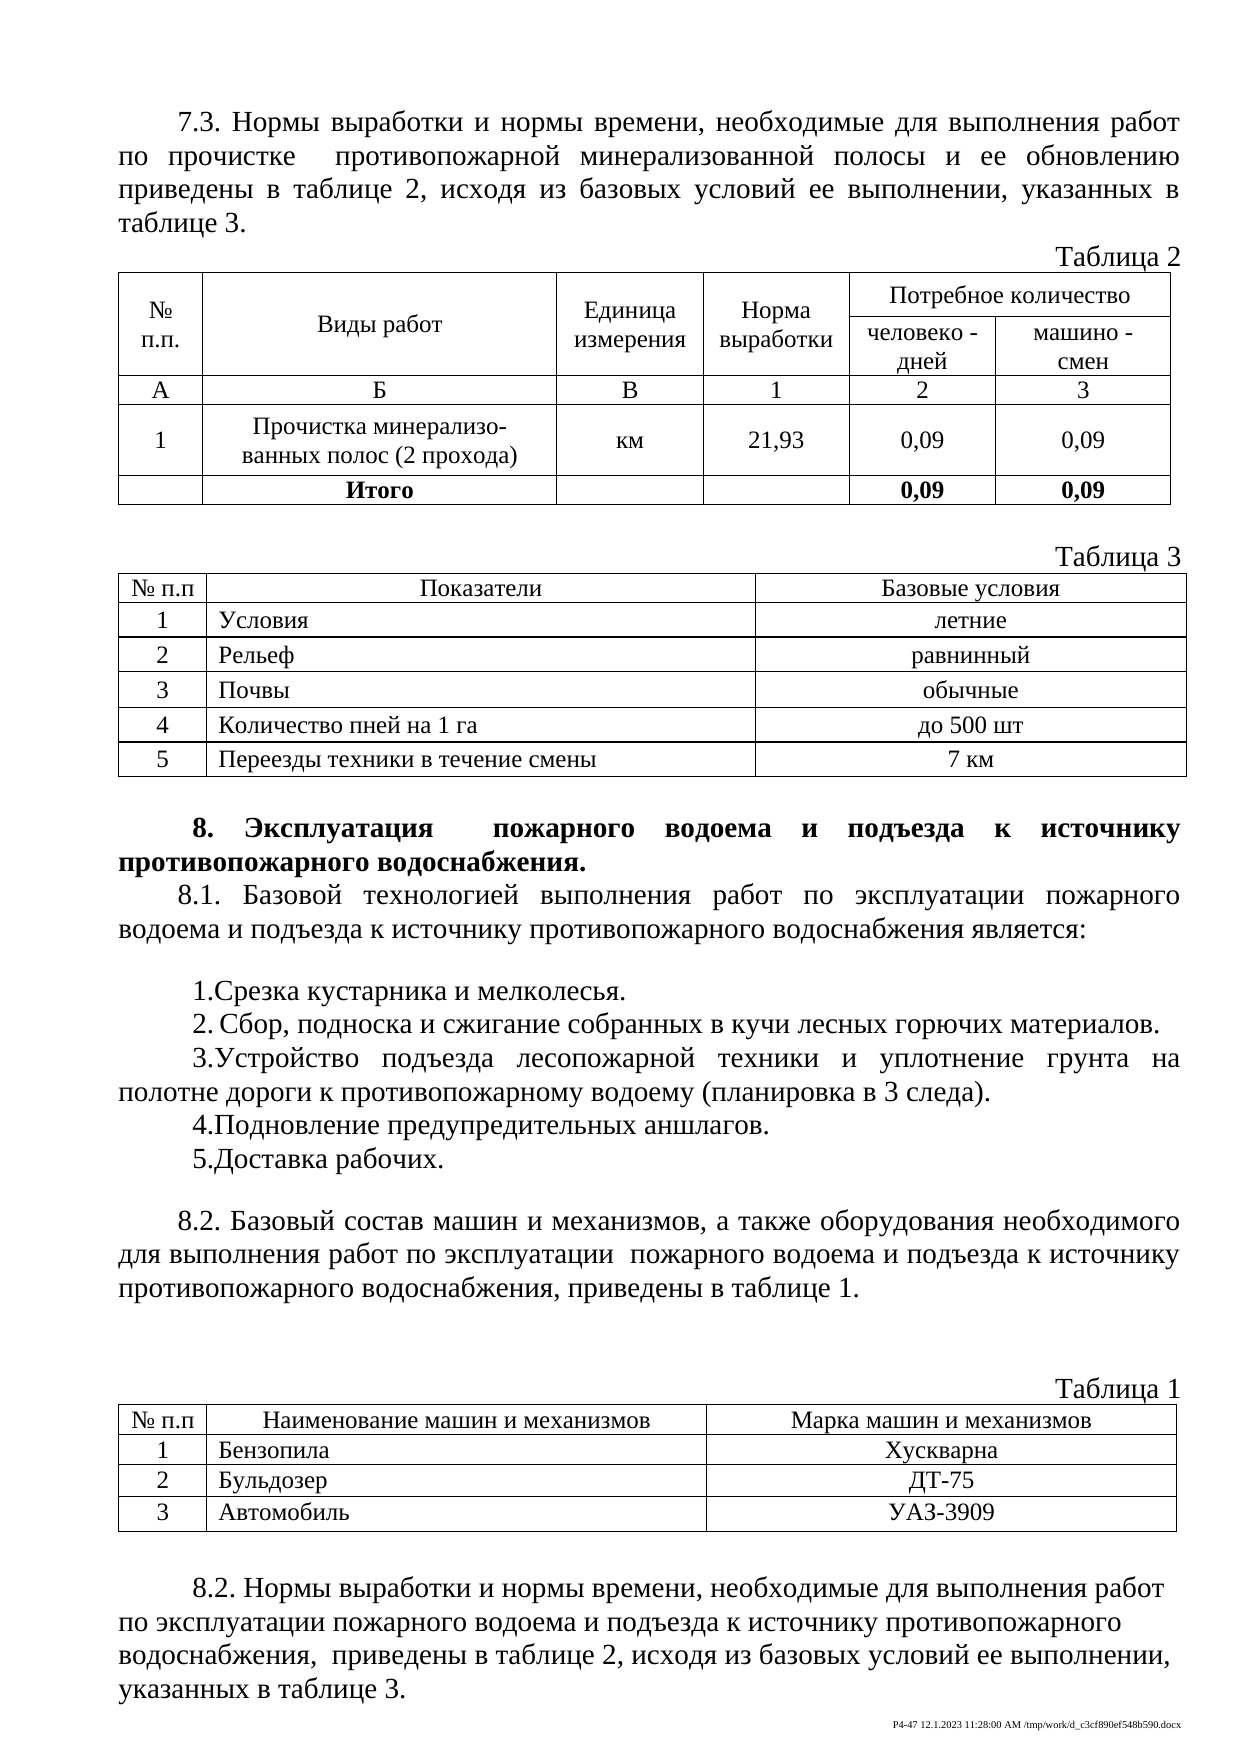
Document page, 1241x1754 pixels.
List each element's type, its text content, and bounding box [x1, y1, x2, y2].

table_header № п.п [119, 1405, 206, 1434]
table_cell Условия [207, 603, 755, 636]
text 8.2. Базовый состав машин и механизмов, а также оборудования необходимого для выполнения работ по эксплуатации пожарного водоема и подъезда к источнику противопожарного водоснабжения, приведены в таблице 1. [118, 1203, 1181, 1304]
table_cell Бензопила [207, 1435, 706, 1464]
text 5.Доставка рабочих. [118, 1141, 1181, 1174]
table_cell Автомобиль [207, 1497, 706, 1531]
table_cell А [119, 376, 202, 404]
text 2. Сбор, подноска и сжигание собранных в кучи лесных горючих материалов. [118, 1007, 1181, 1040]
table_cell [557, 476, 703, 504]
table_cell 2 [850, 376, 995, 404]
table_cell 1 [119, 1435, 206, 1464]
list 8. Эксплуатация пожарного водоема и подъезда к источнику противопожарного водоснабжения. [118, 810, 1181, 877]
table_cell 3 [996, 376, 1170, 404]
list 8.1. Базовой технологией выполнения работ по эксплуатации пожарного водоема и подъезда к источнику противопожарного водоснабжения является: [118, 877, 1181, 944]
table_cell Рельеф [207, 638, 755, 671]
table_cell 2 [119, 1465, 206, 1496]
table_header Виды работ [203, 273, 556, 374]
table_cell 0,09 [850, 476, 995, 504]
table_cell Количество пней на 1 га [207, 708, 755, 741]
table_cell 0,09 [996, 476, 1170, 504]
table_cell В [557, 376, 703, 404]
table_cell машино - смен [996, 317, 1170, 374]
table_cell 1 [704, 376, 849, 404]
table_cell 4 [119, 708, 206, 741]
table_cell до 500 шт [756, 708, 1186, 741]
table_cell 3 [119, 1497, 206, 1531]
table_header Марка машин и механизмов [707, 1405, 1176, 1434]
table_cell человеко - дней [850, 317, 995, 374]
table_header Норма выработки [704, 273, 849, 374]
table_cell УАЗ-3909 [707, 1497, 1176, 1531]
text 4.Подновление предупредительных аншлагов. [118, 1107, 1181, 1141]
table_cell Прочистка минерализо-ванных полос (2 прохода) [203, 405, 556, 474]
table_cell км [557, 405, 703, 474]
table_cell 2 [119, 638, 206, 671]
text 3.Устройство подъезда лесопожарной техники и уплотнение грунта на полотне дороги к противопожарному водоему (планировка в 3 следа). [118, 1040, 1181, 1107]
text Таблица 3 [118, 539, 1181, 572]
table_header Наименование машин и механизмов [207, 1405, 706, 1434]
table_header № п.п. [119, 273, 202, 374]
table_cell [119, 476, 202, 504]
text 8.2. Нормы выработки и нормы времени, необходимые для выполнения работ по эксплуатации пожарного водоема и подъезда к источнику противопожарного водоснабжения, приведены в таблице 2, исходя из базовых условий ее выполнении, указанных в таблице 3. [118, 1570, 1181, 1704]
table_cell Хускварна [707, 1435, 1176, 1464]
table_cell летние [756, 603, 1186, 636]
table_header Потребное количество [850, 273, 1170, 316]
table_cell Почвы [207, 672, 755, 707]
table_cell 3 [119, 672, 206, 707]
table_cell 7 км [756, 743, 1186, 776]
text 7.3. Нормы выработки и нормы времени, необходимые для выполнения работ по прочистке противопожарной минерализованной полосы и ее обновлению приведены в таблице 2, исходя из базовых условий ее выполнении, указанных в таблице 3. [118, 104, 1181, 239]
table_header Единица измерения [557, 273, 703, 374]
text Таблица 2 [177, 239, 1181, 272]
table_cell 0,09 [996, 405, 1170, 474]
table_cell ДТ-75 [707, 1465, 1176, 1496]
table_cell Переезды техники в течение смены [207, 743, 755, 776]
table_cell 1 [119, 405, 202, 474]
text 1.Срезка кустарника и мелколесья. [118, 973, 1181, 1007]
table_cell 1 [119, 603, 206, 636]
table_cell равнинный [756, 638, 1186, 671]
table_header Показатели [207, 574, 755, 602]
table_cell 21,93 [704, 405, 849, 474]
table_cell Бульдозер [207, 1465, 706, 1496]
table_cell 0,09 [850, 405, 995, 474]
table_cell Б [203, 376, 556, 404]
table_cell Итого [203, 476, 556, 504]
table_cell 5 [119, 743, 206, 776]
table_cell обычные [756, 672, 1186, 707]
table_header Базовые условия [756, 574, 1186, 602]
table_cell [704, 476, 849, 504]
text Таблица 1 [118, 1371, 1181, 1404]
table_header № п.п [119, 574, 206, 602]
